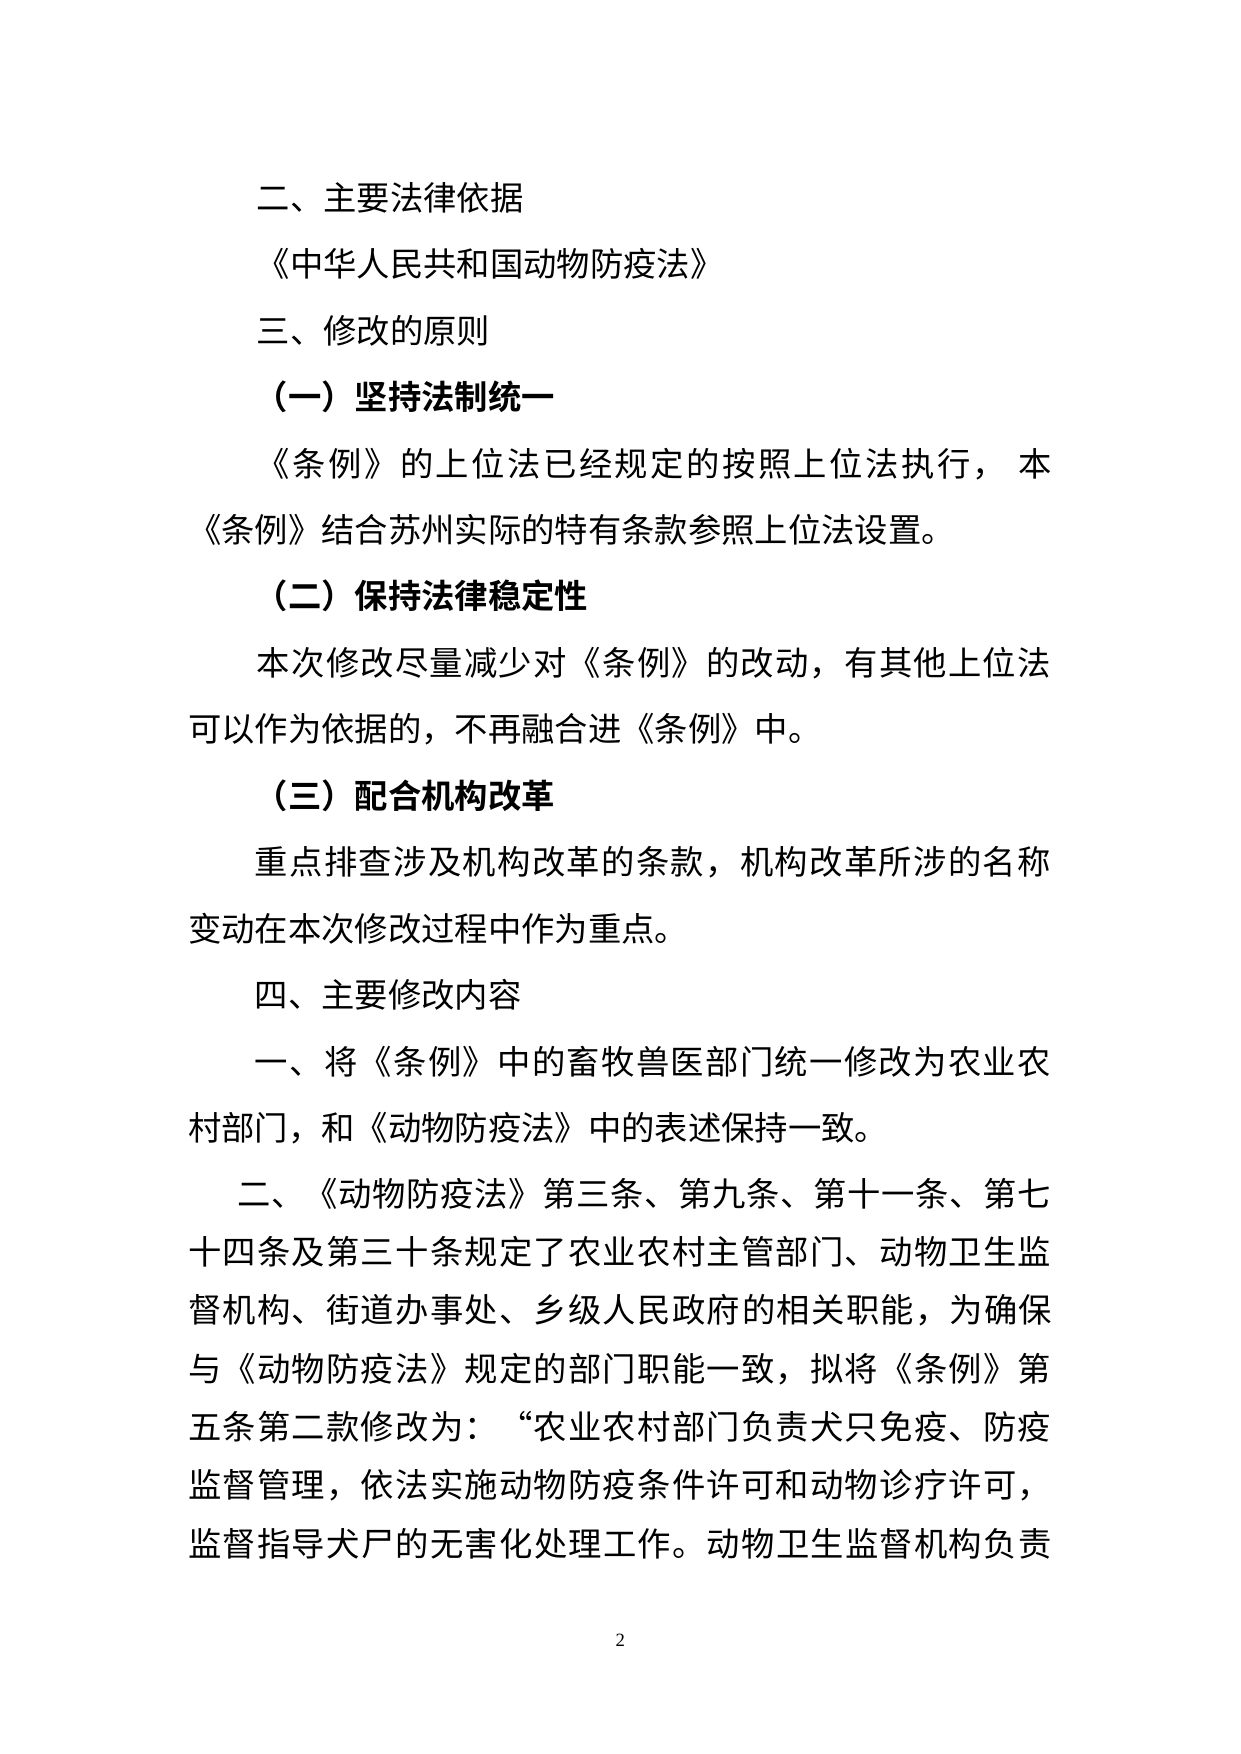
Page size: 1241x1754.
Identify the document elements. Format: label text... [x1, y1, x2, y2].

text 四、主要修改内容 [188, 960, 1052, 1026]
text 三、修改的原则 [188, 295, 1052, 362]
text 一、将《条例》中的畜牧兽医部门统一修改为农业农村部门，和《动物防疫法》中的表述保持一致。 [188, 1026, 1052, 1159]
text （三）配合机构改革 [254, 761, 1052, 827]
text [188, 1159, 1052, 1568]
text 本次修改尽量减少对《条例》的改动，有其他上位法可以作为依据的，不再融合进《条例》中。 [188, 628, 1052, 761]
text （二）保持法律稳定性 [254, 561, 1052, 628]
text （一）坚持法制统一 [188, 362, 1052, 428]
text 二、主要法律依据 [188, 162, 1052, 229]
text 《条例》的上位法已经规定的按照上位法执行， 本《条例》结合苏州实际的特有条款参照上位法设置。 [188, 428, 1052, 561]
text 重点排查涉及机构改革的条款，机构改革所涉的名称变动在本次修改过程中作为重点。 [188, 827, 1052, 960]
text 《中华人民共和国动物防疫法》 [188, 229, 1052, 295]
